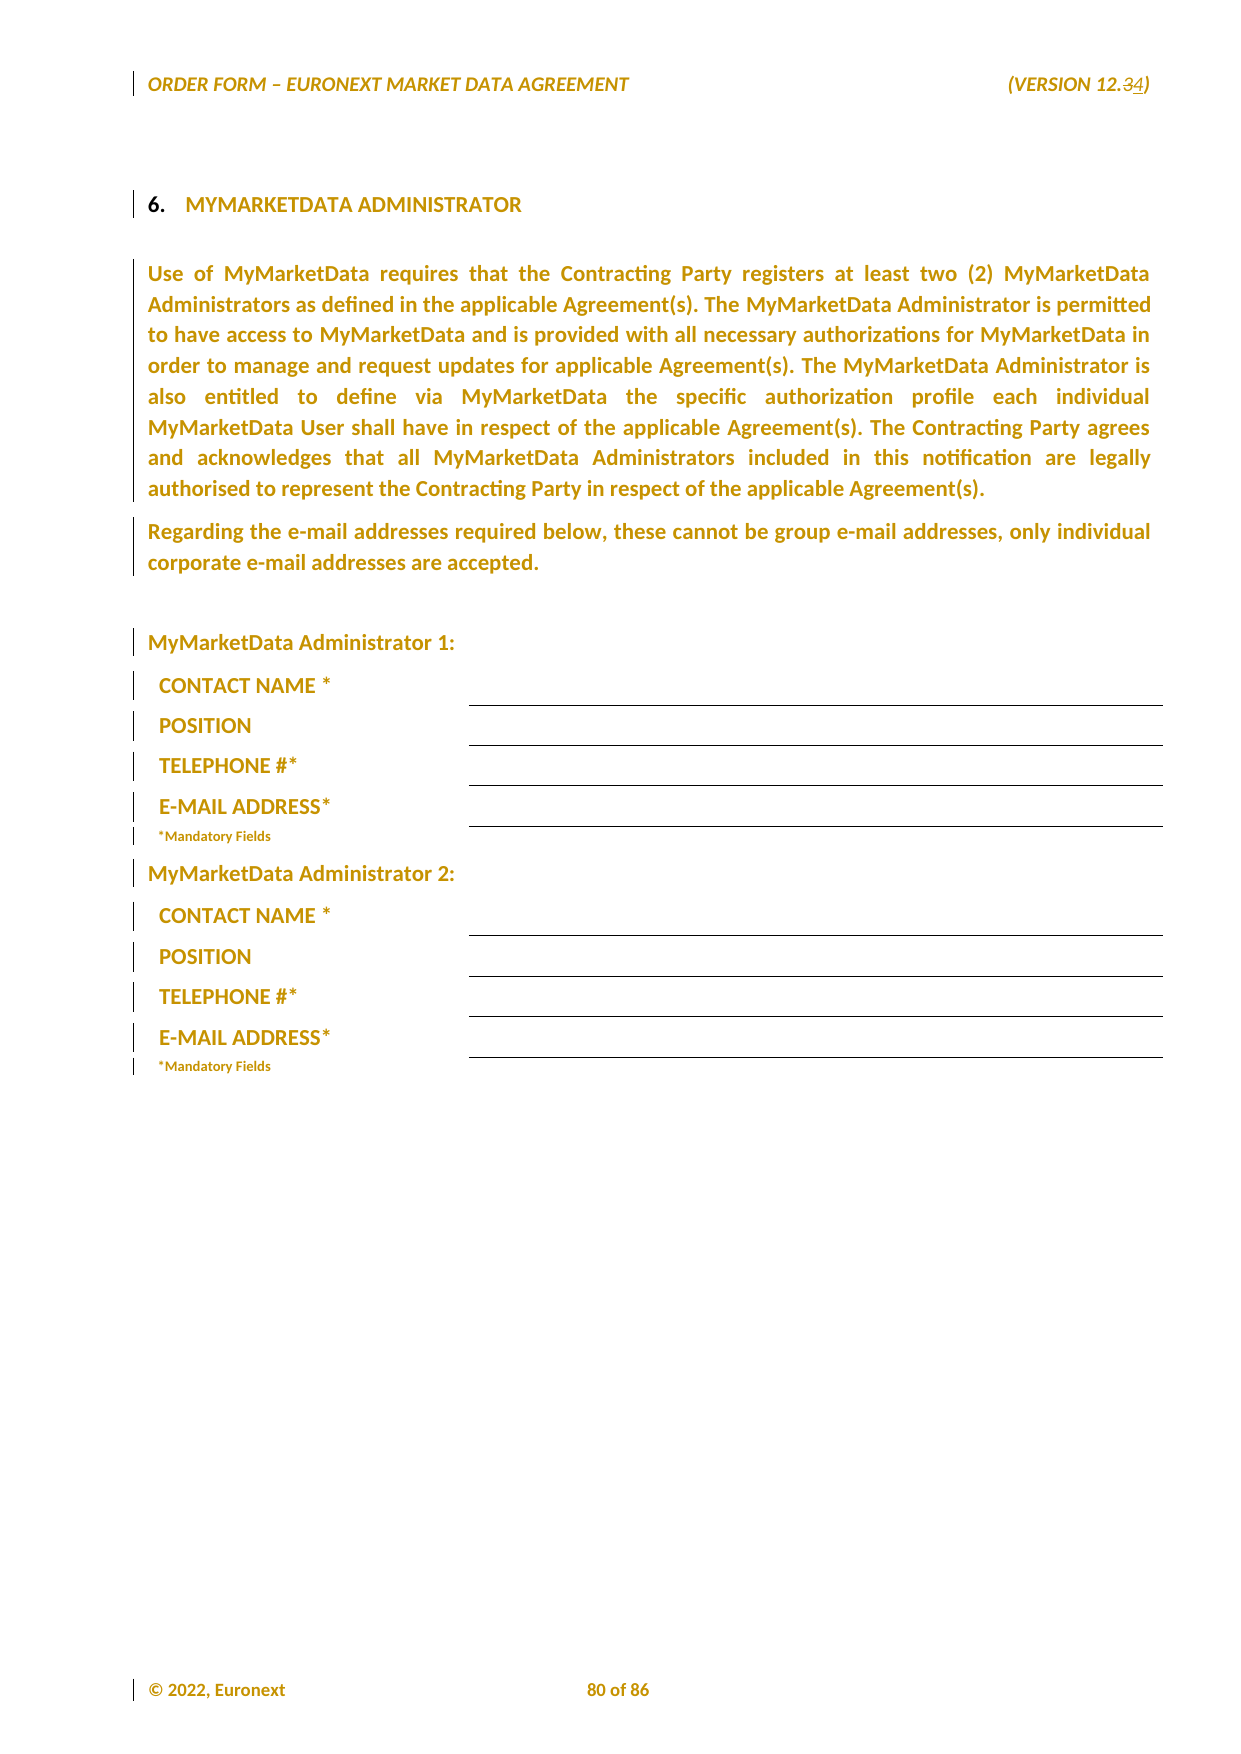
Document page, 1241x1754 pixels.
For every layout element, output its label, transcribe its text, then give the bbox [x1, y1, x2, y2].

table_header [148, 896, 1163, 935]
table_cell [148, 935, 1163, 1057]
list MYMARKETDATA ADMINISTRATOR [148, 190, 1152, 218]
text Regarding the e-mail addresses required below, these cannot be group e-mail addresses, only individual corporate e-mail addresses are accepted. [148, 517, 1152, 576]
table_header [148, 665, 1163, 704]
text *Mandatory Fields [148, 827, 1152, 845]
text MyMarketData Administrator 1: [148, 628, 1152, 656]
text Use of MyMarketData requires that the Contracting Party registers at least two (2) MyMarketData Administrators as defined in the applicable Agreement(s). The MyMarketData Administrator is permitted to have access to MyMarketData and is provided with all necessary authorizations for MyMarketData in order to manage and request updates for applicable Agreement(s). The MyMarketData Administrator is also entitled to define via MyMarketData the specific authorization profile each individual MyMarketData User shall have in respect of the applicable Agreement(s). The Contracting Party agrees and acknowledges that all MyMarketData Administrators included in this notification are legally authorised to represent the Contracting Party in respect of the applicable Agreement(s). [148, 259, 1152, 502]
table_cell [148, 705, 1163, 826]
text *Mandatory Fields [148, 1058, 1152, 1075]
text MyMarketData Administrator 2: [148, 859, 1152, 887]
